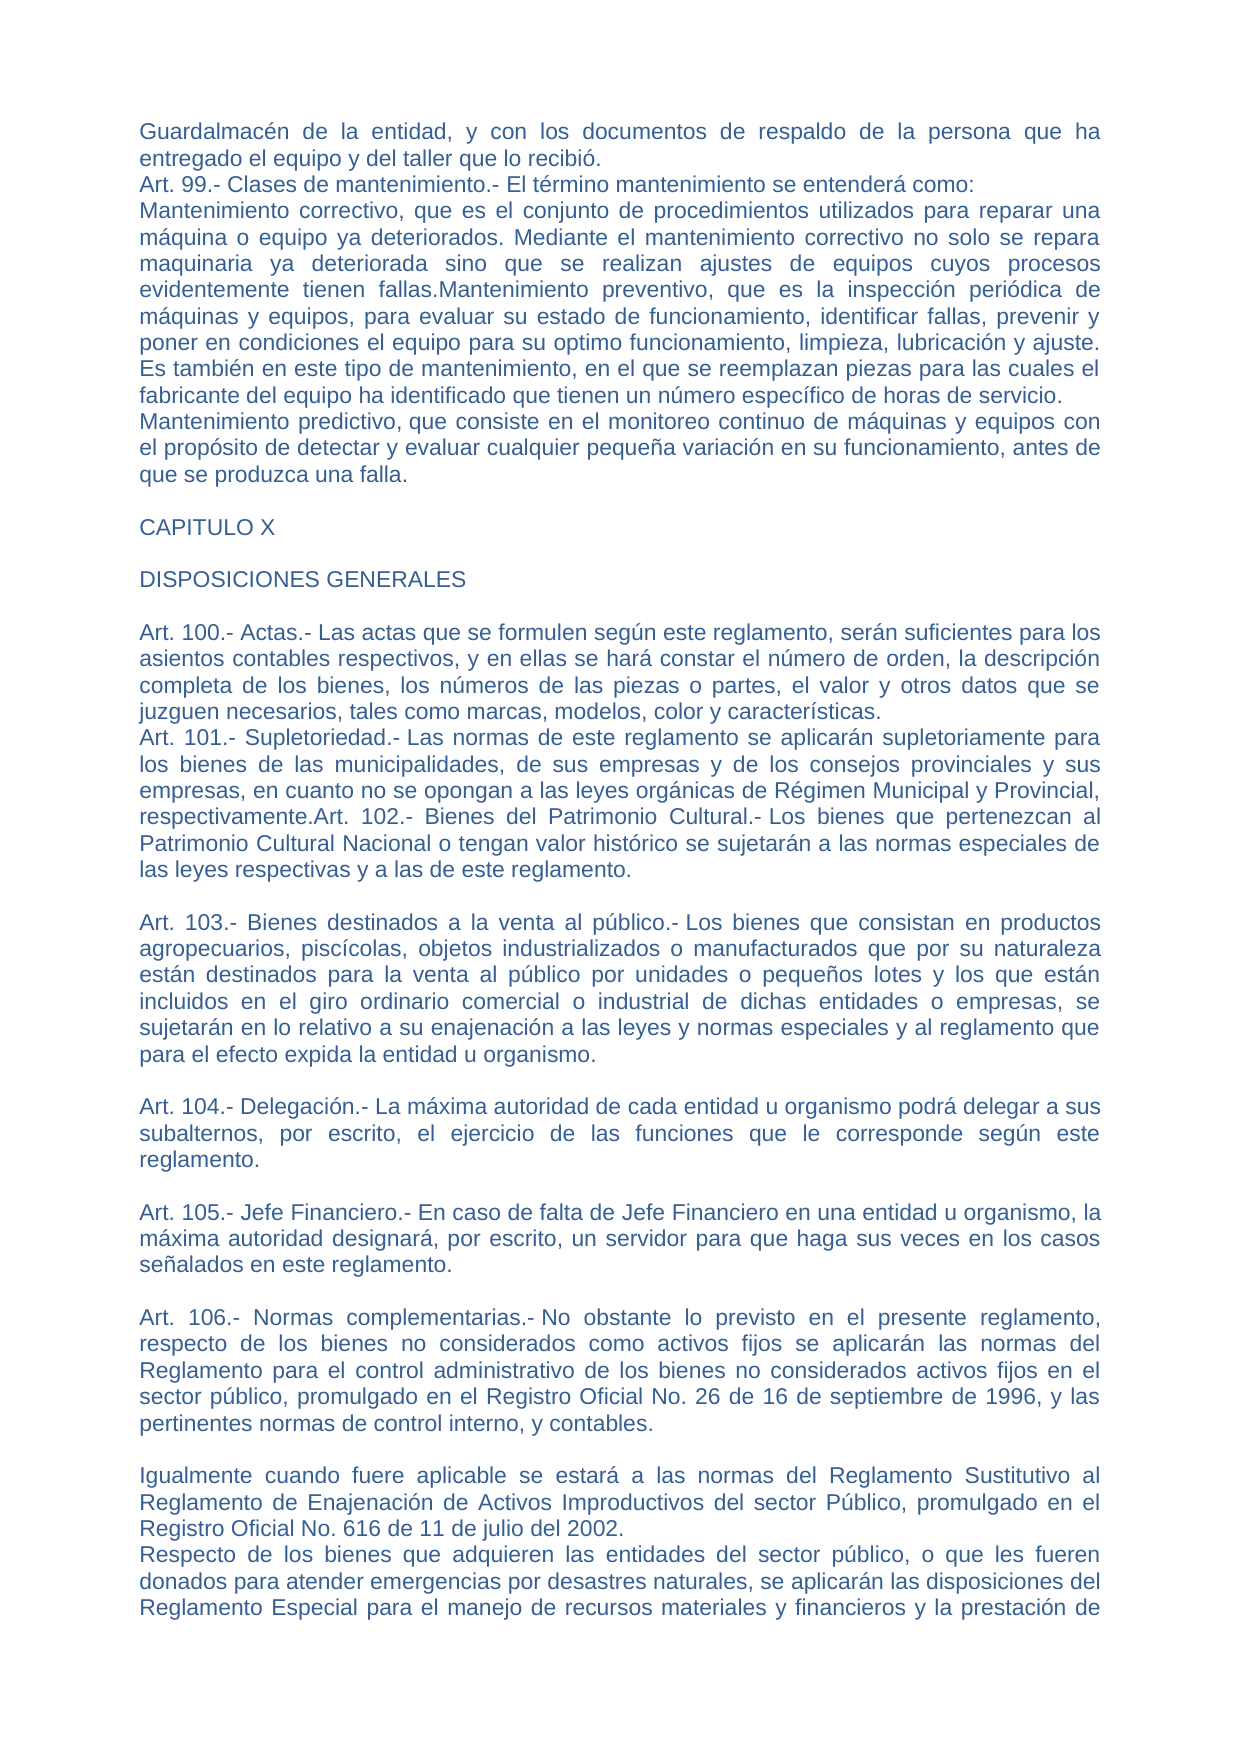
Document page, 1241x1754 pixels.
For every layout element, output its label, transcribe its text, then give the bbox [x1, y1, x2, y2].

text CAPITULO X [139, 513, 1101, 540]
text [139, 1541, 1101, 1620]
text Art. 105.- Jefe Financiero.- En caso de falta de Jefe Financiero en una entidad u organismo, la máxima autoridad designará, por escrito, un servidor para que haga sus veces en los casos señalados en este reglamento. [139, 1199, 1101, 1278]
text Mantenimiento predictivo, que consiste en el monitoreo continuo de máquinas y equipos con el propósito de detectar y evaluar cualquier pequeña variación en su funcionamiento, antes de que se produzca una falla. [139, 408, 1101, 487]
text Mantenimiento correctivo, que es el conjunto de procedimientos utilizados para reparar una máquina o equipo ya deteriorados. Mediante el mantenimiento correctivo no solo se repara maquinaria ya deteriorada sino que se realizan ajustes de equipos cuyos procesos evidentemente tienen fallas.Mantenimiento preventivo, que es la inspección periódica de máquinas y equipos, para evaluar su estado de funcionamiento, identificar fallas, prevenir y poner en condiciones el equipo para su optimo funcionamiento, limpieza, lubricación y ajuste. Es también en este tipo de mantenimiento, en el que se reemplazan piezas para las cuales el fabricante del equipo ha identificado que tienen un número específico de horas de servicio. [139, 197, 1101, 408]
text Art. 100.- Actas.- Las actas que se formulen según este reglamento, serán suficientes para los asientos contables respectivos, y en ellas se hará constar el número de orden, la descripción completa de los bienes, los números de las piezas o partes, el valor y otros datos que se juzguen necesarios, tales como marcas, modelos, color y características. [139, 619, 1101, 724]
text Art. 106.- Normas complementarias.- No obstante lo previsto en el presente reglamento, respecto de los bienes no considerados como activos fijos se aplicarán las normas del Reglamento para el control administrativo de los bienes no considerados activos fijos en el sector público, promulgado en el Registro Oficial No. 26 de 16 de septiembre de 1996, y las pertinentes normas de control interno, y contables. [139, 1304, 1101, 1436]
text Art. 99.- Clases de mantenimiento.- El término mantenimiento se entenderá como: [139, 171, 1101, 197]
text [139, 118, 1101, 171]
text Art. 104.- Delegación.- La máxima autoridad de cada entidad u organismo podrá delegar a sus subalternos, por escrito, el ejercicio de las funciones que le corresponde según este reglamento. [139, 1093, 1101, 1172]
text Art. 101.- Supletoriedad.- Las normas de este reglamento se aplicarán supletoriamente para los bienes de las municipalidades, de sus empresas y de los consejos provinciales y sus empresas, en cuanto no se opongan a las leyes orgánicas de Régimen Municipal y Provincial, respectivamente.Art. 102.- Bienes del Patrimonio Cultural.- Los bienes que pertenezcan al Patrimonio Cultural Nacional o tengan valor histórico se sujetarán a las normas especiales de las leyes respectivas y a las de este reglamento. [139, 724, 1101, 882]
text DISPOSICIONES GENERALES [139, 566, 1101, 592]
text Igualmente cuando fuere aplicable se estará a las normas del Reglamento Sustitutivo al Reglamento de Enajenación de Activos Improductivos del sector Público, promulgado en el Registro Oficial No. 616 de 11 de julio del 2002. [139, 1462, 1101, 1541]
text Art. 103.- Bienes destinados a la venta al público.- Los bienes que consistan en productos agropecuarios, piscícolas, objetos industrializados o manufacturados que por su naturaleza están destinados para la venta al público por unidades o pequeños lotes y los que están incluidos en el giro ordinario comercial o industrial de dichas entidades o empresas, se sujetarán en lo relativo a su enajenación a las leyes y normas especiales y al reglamento que para el efecto expida la entidad u organismo. [139, 909, 1101, 1067]
